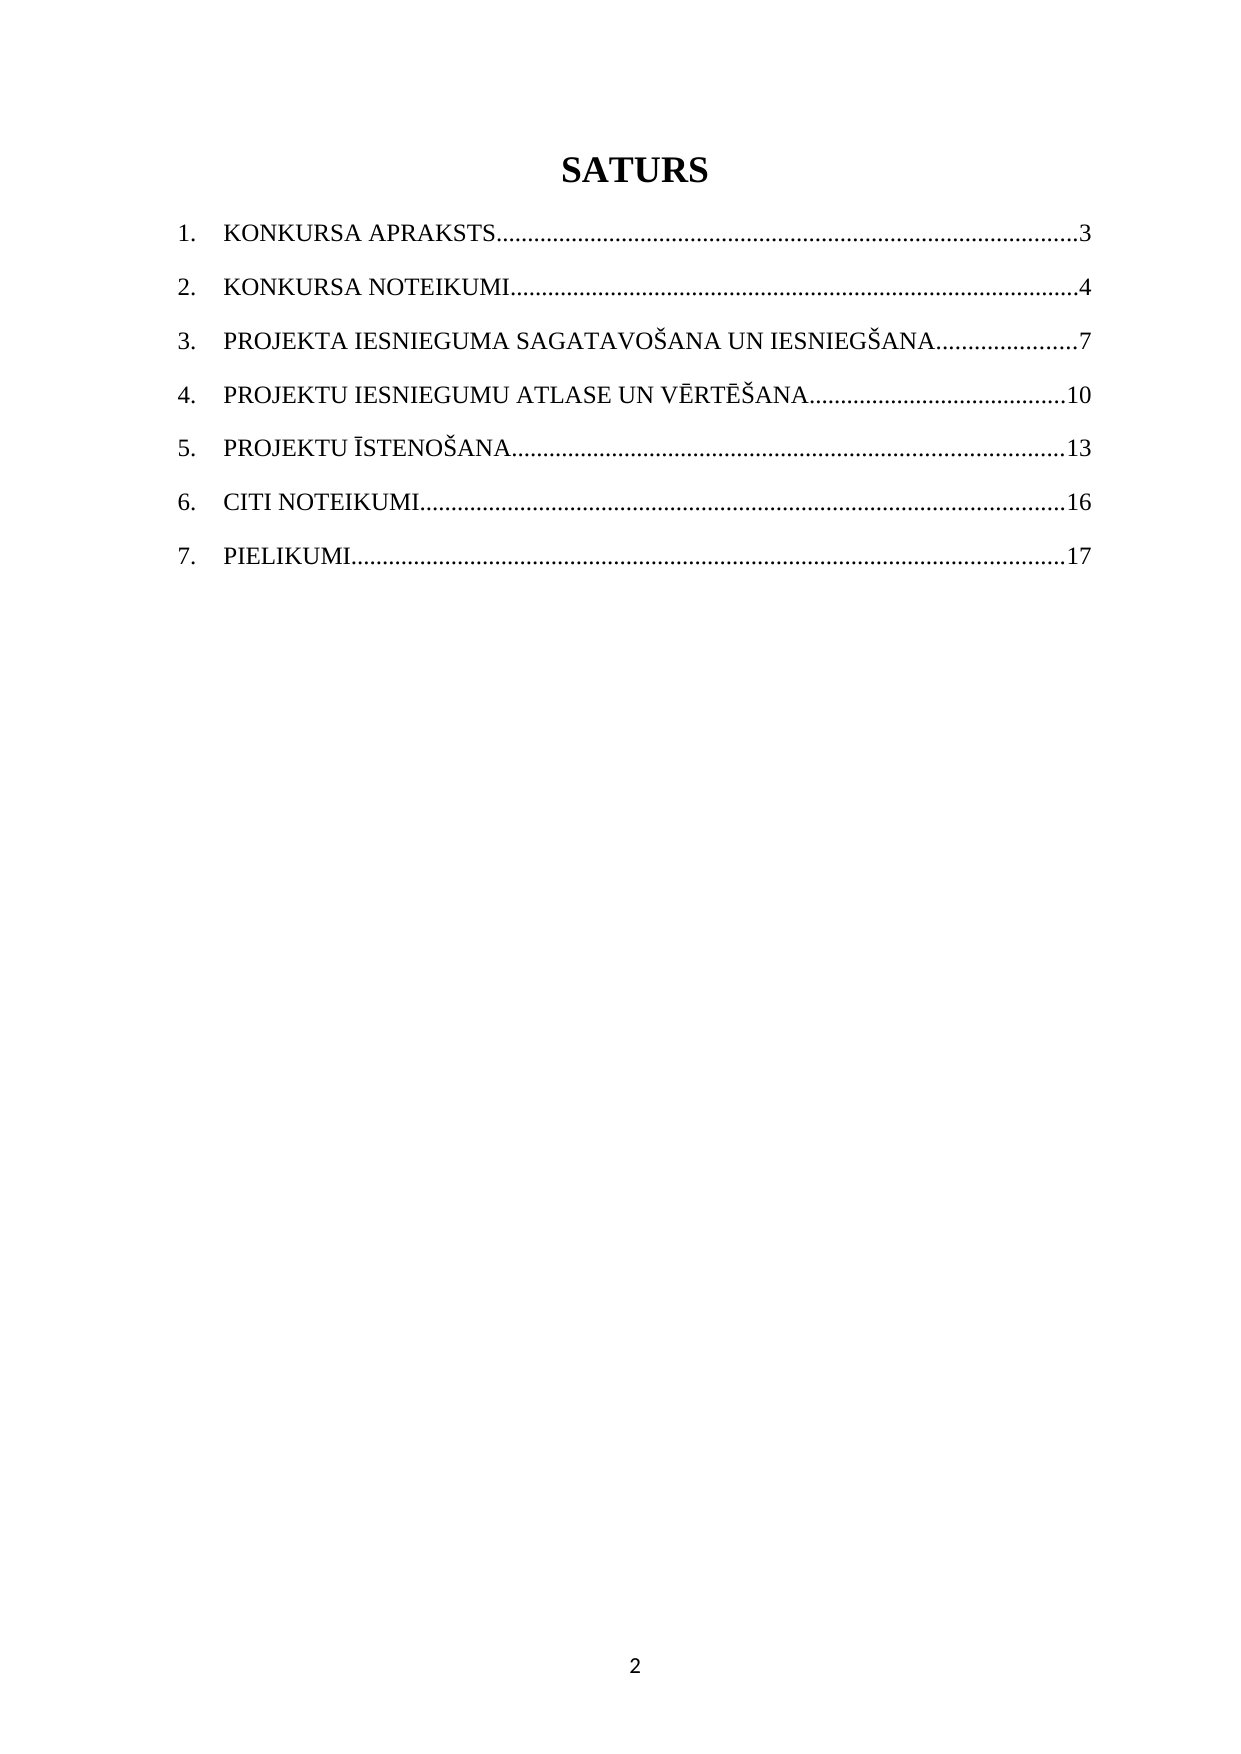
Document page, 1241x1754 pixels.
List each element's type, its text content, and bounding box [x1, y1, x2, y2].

text 3. PROJEKTA IESNIEGUMA SAGATAVOŠANA UN IESNIEGŠANA 7 [177, 326, 1092, 354]
text 5. PROJEKTU ĪSTENOŠANA 13 [177, 433, 1092, 462]
text 6. CITI NOTEIKUMI 16 [177, 487, 1092, 516]
text SATURS [177, 148, 1092, 191]
text 1. KONKURSA APRAKSTS 3 [177, 218, 1092, 247]
text 7. PIELIKUMI 17 [177, 541, 1092, 570]
text 2. KONKURSA NOTEIKUMI 4 [177, 272, 1092, 301]
text 4. PROJEKTU IESNIEGUMU ATLASE UN VĒRTĒŠANA 10 [177, 380, 1092, 408]
